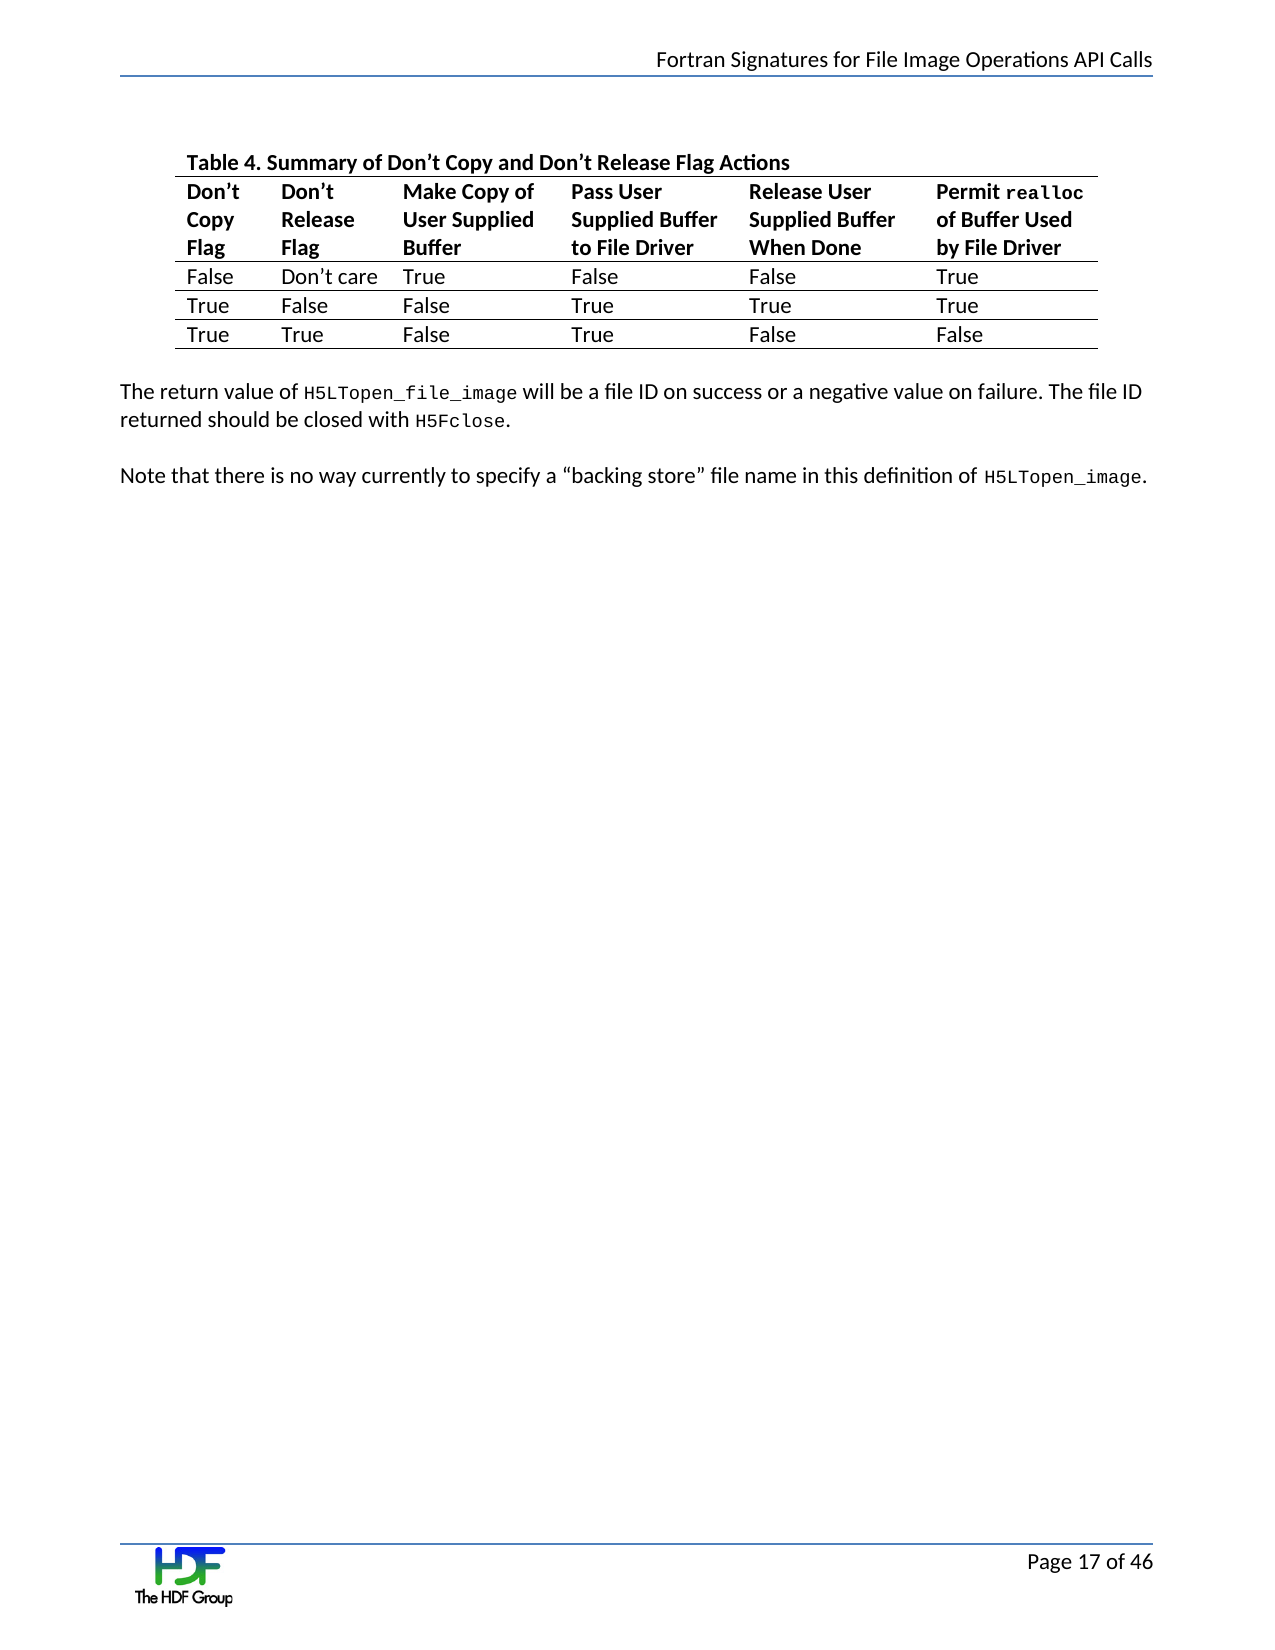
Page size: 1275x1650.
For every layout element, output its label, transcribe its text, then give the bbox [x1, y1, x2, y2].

table_cell False [175, 262, 270, 290]
table_cell False [391, 320, 560, 348]
table_cell True [391, 262, 560, 290]
table_cell True [560, 320, 738, 348]
table_cell Pass User Supplied Buffer to File Driver [560, 177, 738, 261]
table_cell Don’t Release Flag [270, 177, 391, 261]
table_cell False [270, 291, 391, 319]
table_header Table 4. Summary of Don’t Copy and Don’t Release Flag Actions [175, 148, 1098, 176]
picture [135, 1547, 233, 1607]
table_cell True [925, 262, 1098, 290]
table_cell True [175, 320, 270, 348]
table_cell Don’t Copy Flag [175, 177, 270, 261]
text Note that there is no way currently to specify a “backing store” file name in this definition of H5LTopen_image. [120, 461, 1153, 489]
table_cell False [560, 262, 738, 290]
text The return value of H5LTopen_file_image will be a file ID on success or a negative value on failure. The file ID returned should be closed with H5Fclose. [120, 377, 1153, 433]
table_cell False [391, 291, 560, 319]
table_cell False [925, 320, 1098, 348]
table_cell True [270, 320, 391, 348]
table_cell Release User Supplied Buffer When Done [738, 177, 925, 261]
table_cell True [560, 291, 738, 319]
table_cell Permit realloc of Buffer Used by File Driver [925, 177, 1098, 261]
table_cell False [738, 320, 925, 348]
table_cell True [925, 291, 1098, 319]
table_cell Don’t care [270, 262, 391, 290]
table_cell True [738, 291, 925, 319]
table_cell True [175, 291, 270, 319]
table_cell Make Copy of User Supplied Buffer [391, 177, 560, 261]
table_cell False [738, 262, 925, 290]
